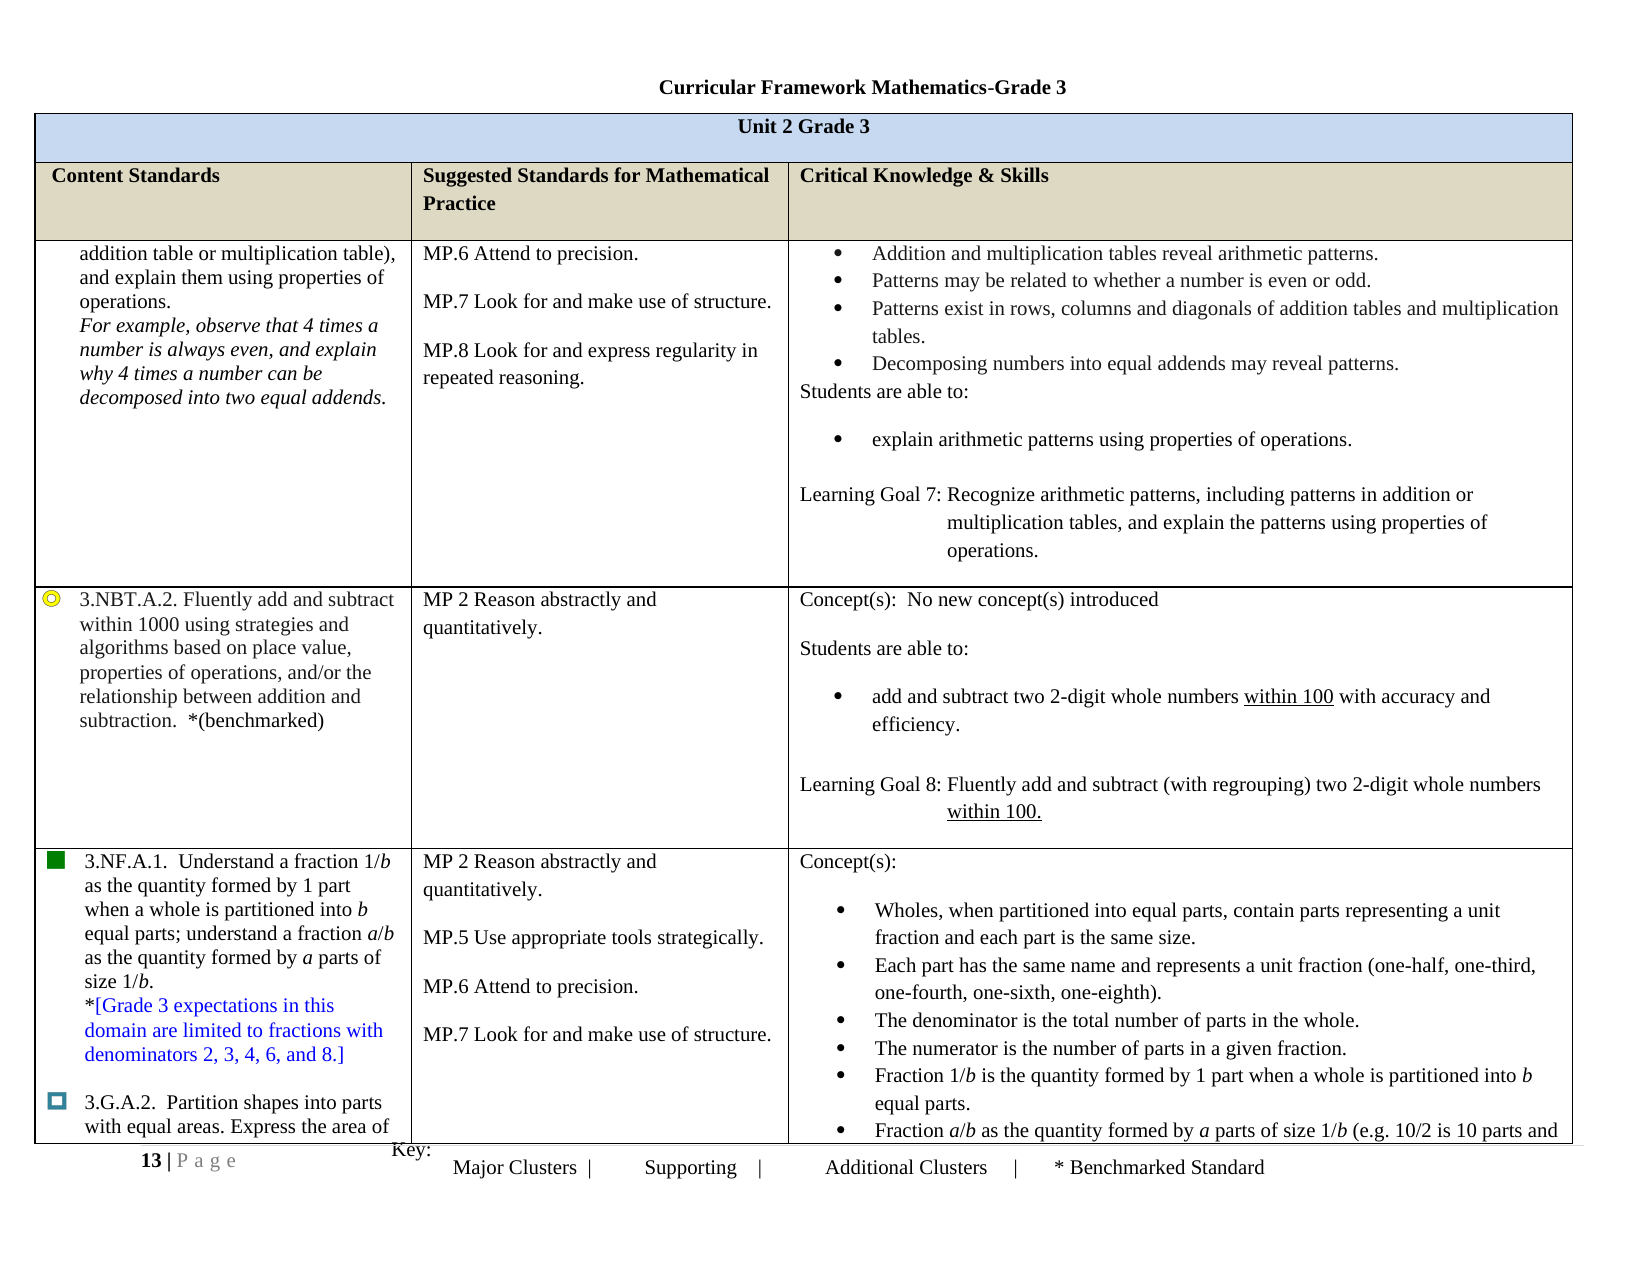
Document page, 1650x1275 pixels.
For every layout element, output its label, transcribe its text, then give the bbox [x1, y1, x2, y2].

table_cell Content Standards [36, 163, 411, 240]
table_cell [36, 849, 411, 1142]
table_cell Critical Knowledge & Skills [789, 163, 1572, 240]
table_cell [789, 849, 1572, 1142]
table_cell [36, 241, 411, 586]
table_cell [412, 849, 788, 1142]
table_cell MP 2 Reason abstractly and quantitatively. [412, 588, 788, 848]
table_cell Concept(s): No new concept(s) introduced Students are able to: add and subtract two 2-digit whole numbers within 100 with accuracy and efficiency. Learning Goal 8: Fluently add and subtract (with regrouping) two 2-digit whole numbers within 100. [789, 588, 1572, 848]
picture [47, 851, 65, 869]
table_header Unit 2 Grade 3 [36, 114, 1572, 162]
picture [42, 590, 61, 607]
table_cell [789, 241, 1572, 586]
table_cell Suggested Standards for Mathematical Practice [412, 163, 788, 240]
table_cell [412, 241, 788, 586]
picture [47, 1092, 67, 1110]
table_cell 3.NBT.A.2. Fluently add and subtract within 1000 using strategies and algorithms based on place value, properties of operations, and/or the relationship between addition and subtraction. *(benchmarked) [36, 588, 411, 848]
